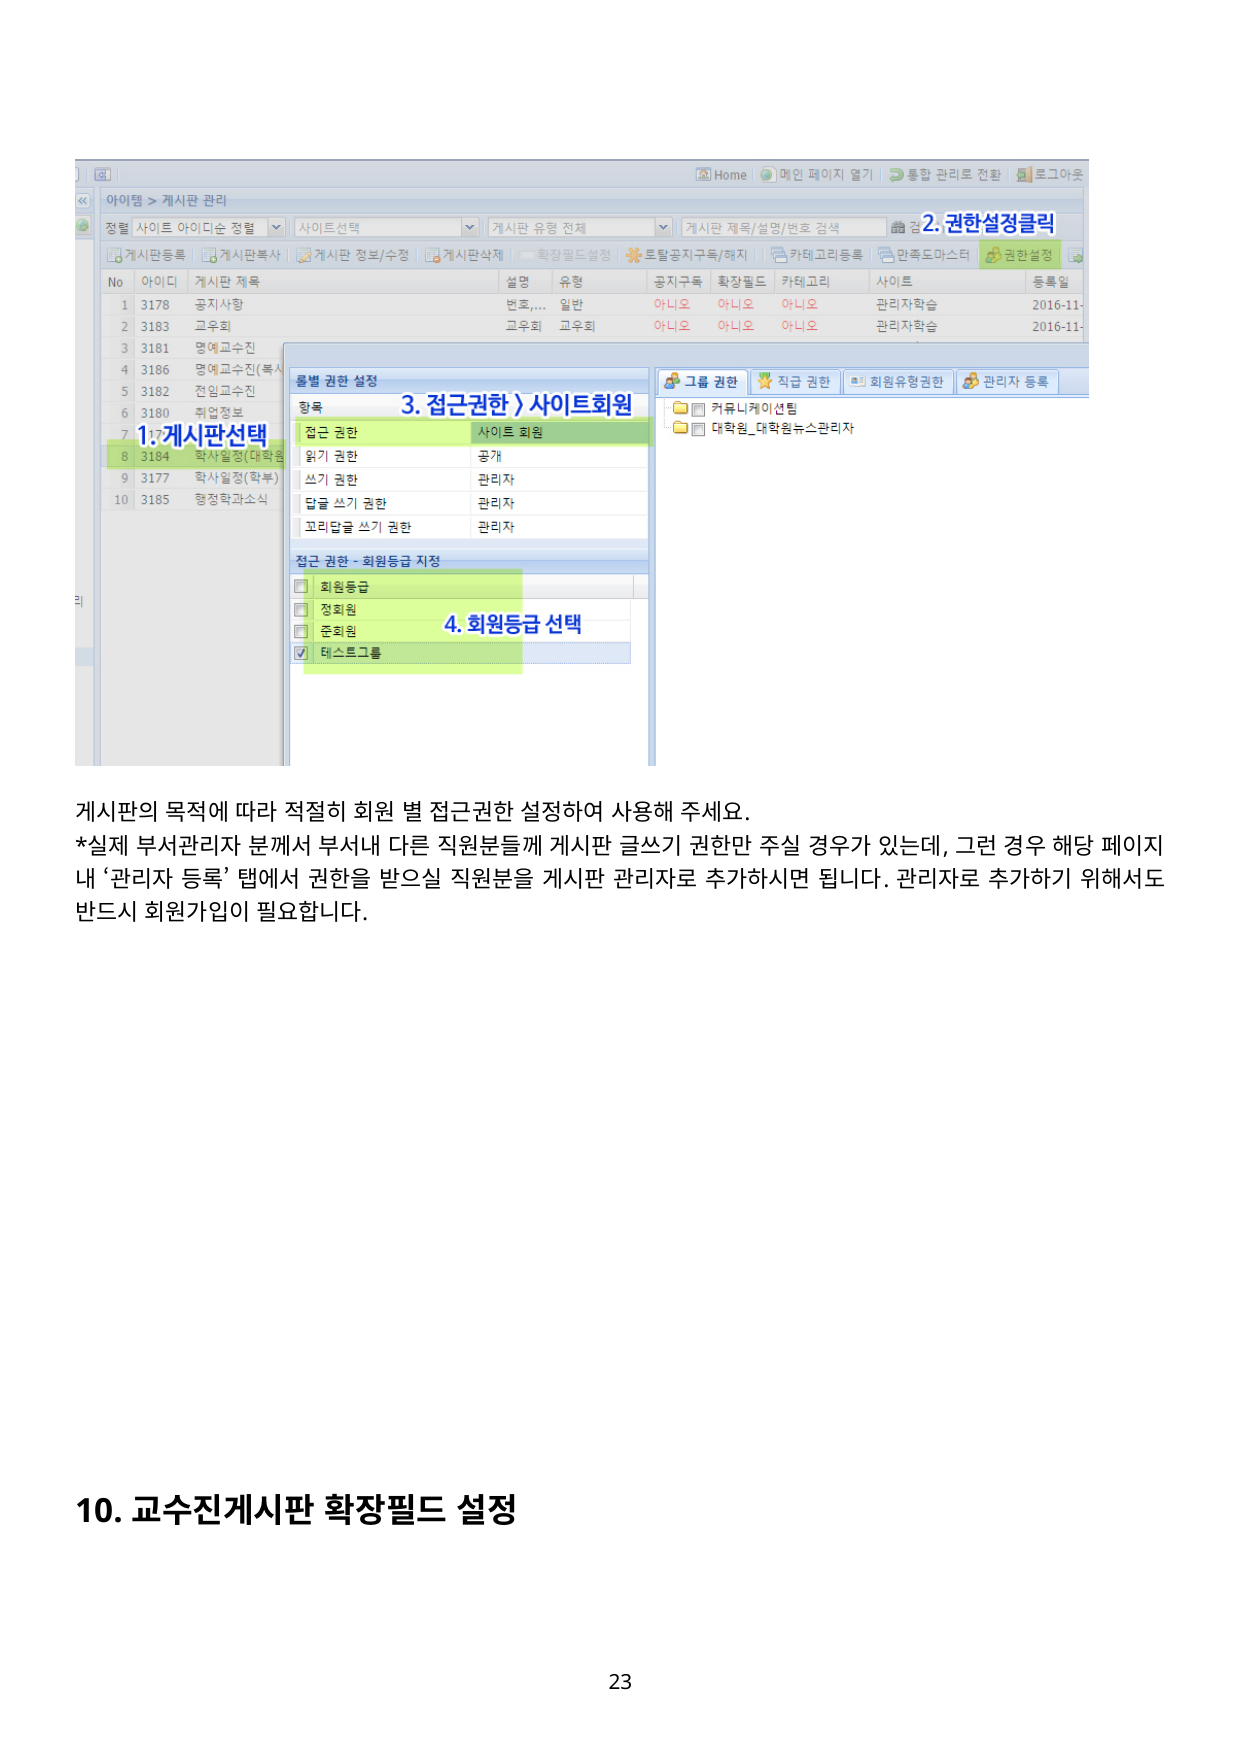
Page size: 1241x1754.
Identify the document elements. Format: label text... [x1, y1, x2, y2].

title 10. 교수진게시판 확장필드 설정 [75, 1484, 1165, 1532]
text 게시판의 목적에 따라 적절히 회원 별 접근권한 설정하여 사용해 주세요. [75, 794, 1165, 827]
picture [75, 159, 1089, 766]
text *실제 부서관리자 분께서 부서내 다른 직원분들께 게시판 글쓰기 권한만 주실 경우가 있는데, 그런 경우 해당 페이지 내 ‘관리자 등록’ 탭에서 권한을 받으실 직원분을 게시판 관리자로 추가하시면 됩니다. 관리자로 추가하기 위해서도 반드시 회원가입이 필요합니다. [75, 827, 1165, 927]
